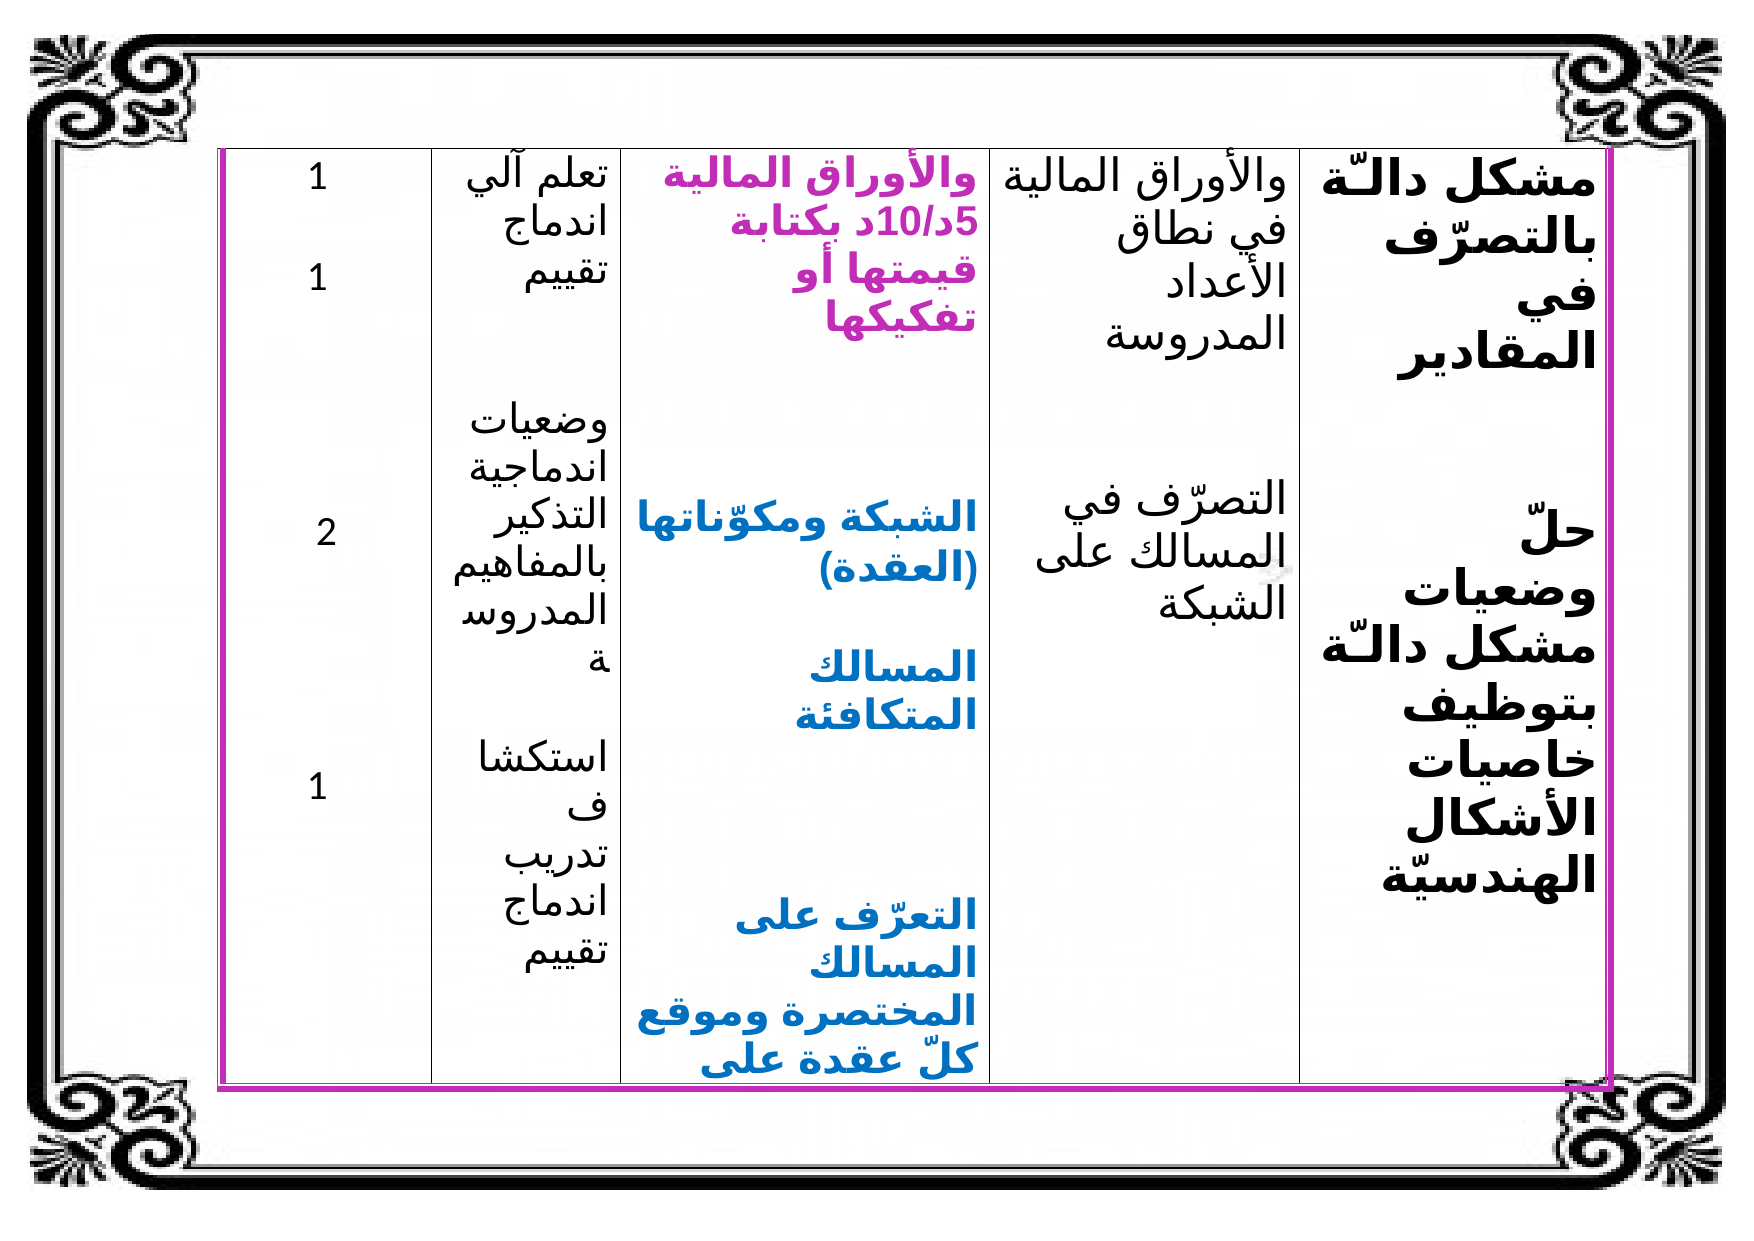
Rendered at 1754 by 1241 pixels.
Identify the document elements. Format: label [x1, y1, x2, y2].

table_cell [1300, 149, 1605, 1082]
table_cell [432, 149, 620, 1082]
picture [27, 34, 1731, 1196]
table_cell [226, 149, 431, 1082]
table_cell [621, 149, 989, 1082]
table_cell [990, 149, 1299, 1082]
